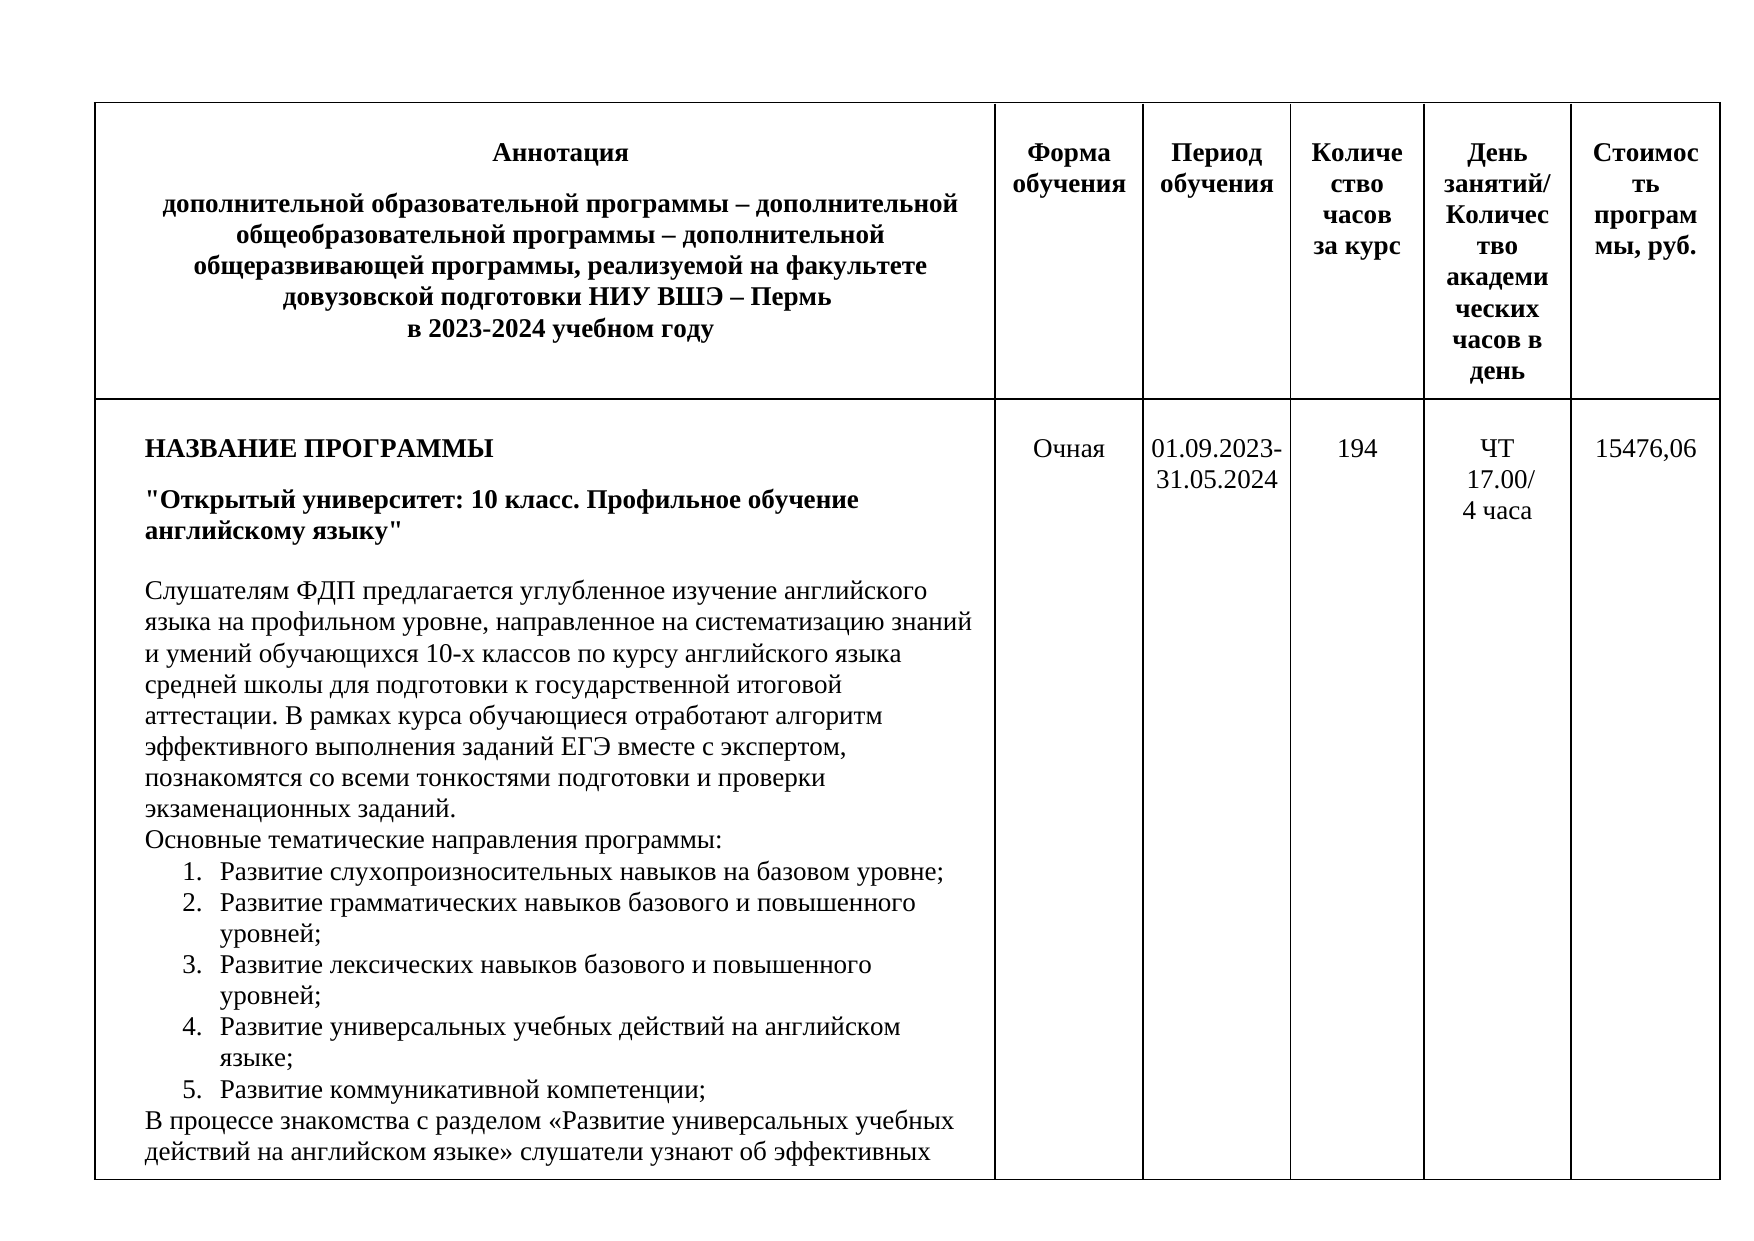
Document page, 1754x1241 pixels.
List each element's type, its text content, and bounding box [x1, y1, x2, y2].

table_header День занятий/Количество академических часов в день [1425, 103, 1571, 398]
table_cell 15476,06 [1572, 400, 1719, 1179]
table_cell 194 [1291, 400, 1423, 1179]
table_cell Очная [996, 400, 1142, 1179]
table_header Количество часов за курс [1291, 103, 1423, 398]
table_header Форма обучения [996, 103, 1143, 398]
table_cell ЧТ 17.00/ 4 часа [1425, 400, 1570, 1179]
table_cell НАЗВАНИЕ ПРОГРАММЫ "Открытый университет: 10 класс. Профильное обучение английскому языку" Слушателям ФДП предлагается углубленное изучение английского языка на профильном уровне, направленное на систематизацию знаний и умений обучающихся 10-х классов по курсу английского языка средней школы для подготовки к государственной итоговой аттестации. В рамках курса обучающиеся отработают алгоритм эффективного выполнения заданий ЕГЭ вместе с экспертом, познакомятся со всеми тонкостями подготовки и проверки экзаменационных заданий. Основные тематические направления программы: Развитие слухопроизносительных навыков на базовом уровне; Развитие грамматических навыков базового и повышенного уровней; Развитие лексических навыков базового и повышенного уровней; Развитие универсальных учебных действий на английском языке; Развитие коммуникативной компетенции; В процессе знакомства с разделом «Развитие универсальных учебных действий на английском языке» слушатели узнают об эффективных стратегиях чтения (просмотровое и поисковое чтение) и будут применять их на практике, научатся понимать общее содержание на слух и извлекать выборочную информацию из звучащей речи. В рамках раздела «Развитие коммуникативной компетенции» преподаватель научит участвовать в диалоге-расспросе, рассуждать, оценивать и обосновывать собственную точку зрения. Слушатели научатся избегать типичных ошибок при выполнении заданий на описание и сравнение фотографий/картинок в соответствии с коммуникативной задачей. [96, 400, 994, 1179]
table_header Стоимость программы, руб. [1572, 103, 1719, 398]
table_header Аннотация дополнительной образовательной программы – дополнительной общеобразовательной программы – дополнительной общеразвивающей программы, реализуемой на факультете довузовской подготовки НИУ ВШЭ – Пермь в 2023-2024 учебном году [96, 103, 995, 398]
table_cell 01.09.2023-31.05.2024 [1144, 400, 1290, 1179]
table_header Период обучения [1144, 103, 1290, 398]
